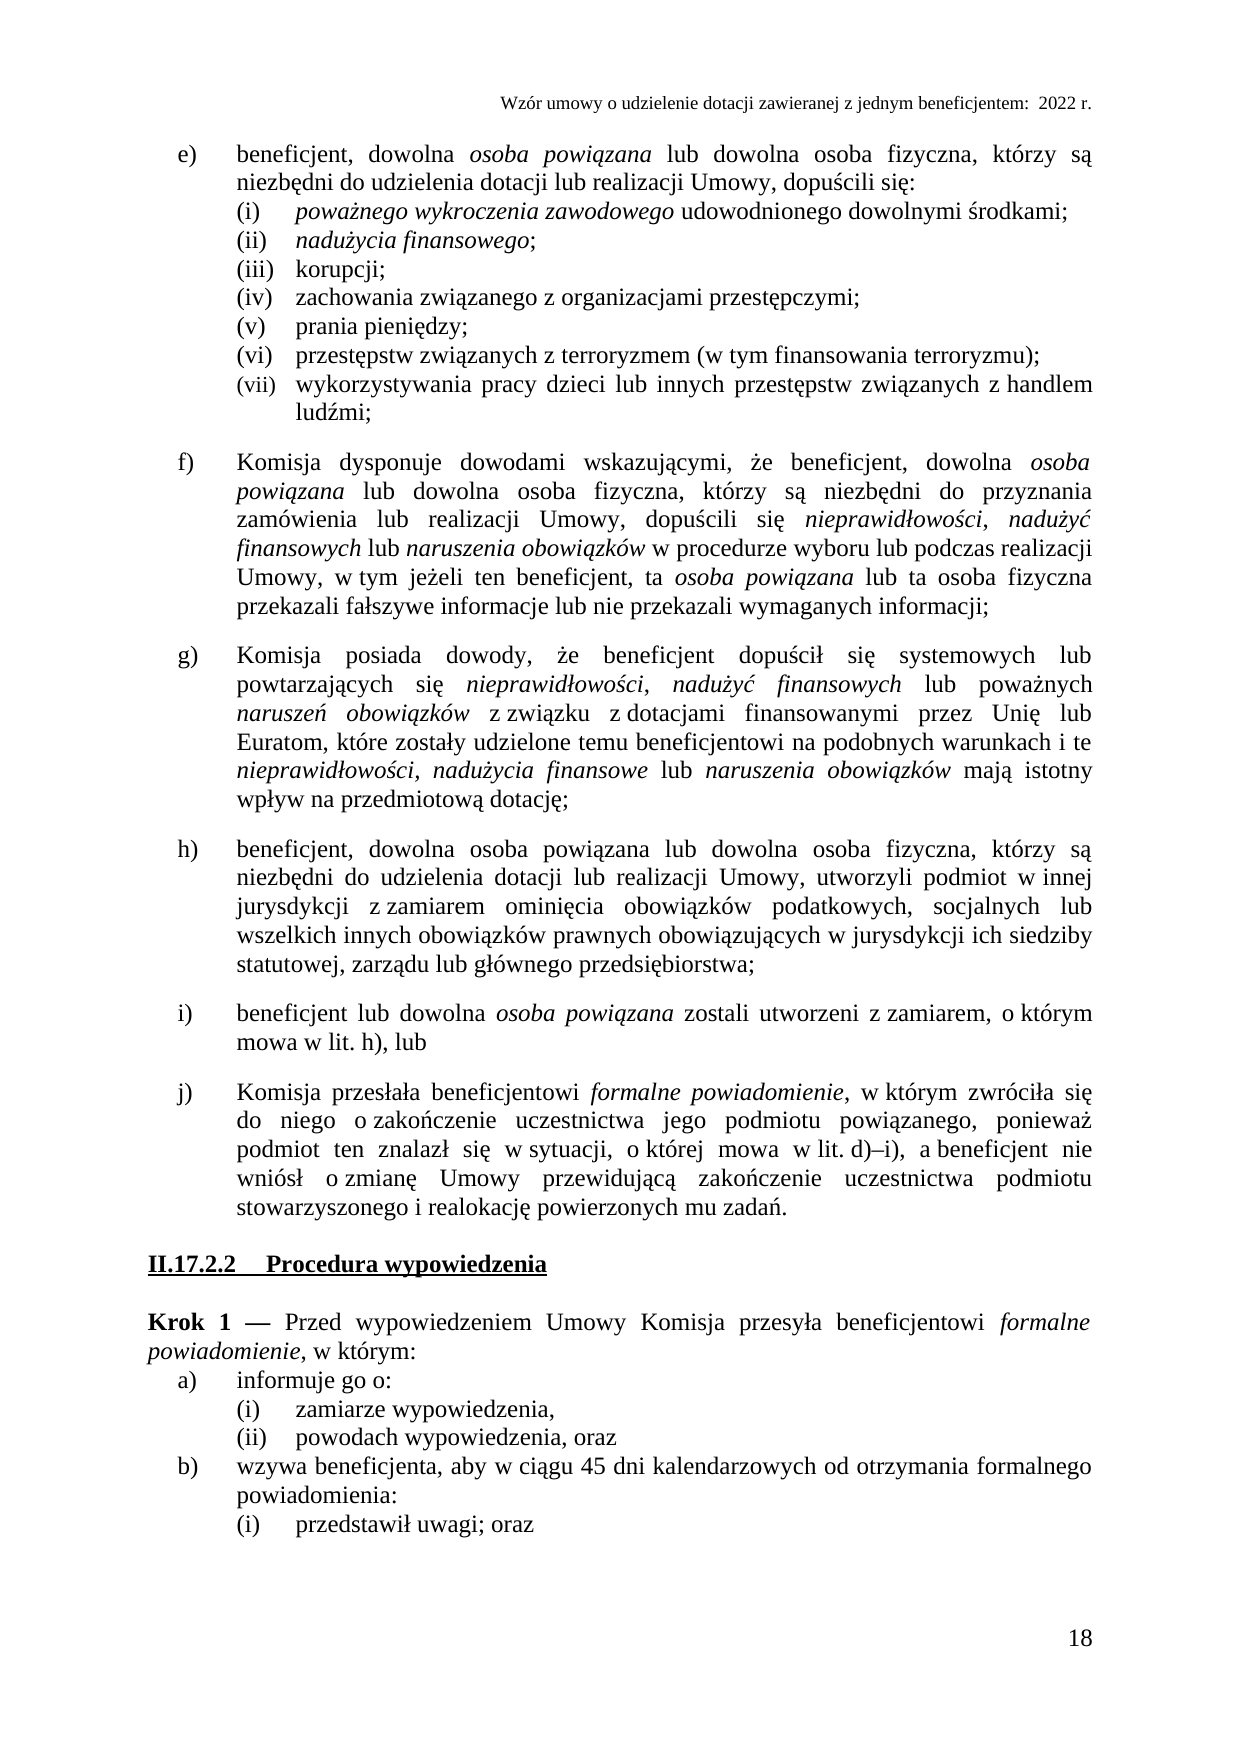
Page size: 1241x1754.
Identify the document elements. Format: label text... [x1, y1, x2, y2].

list Komisja dysponuje dowodami wskazującymi, że beneficjent, dowolna osoba powiązana lub dowolna osoba fizyczna, którzy są niezbędni do przyznania zamówienia lub realizacji Umowy, dopuścili się nieprawidłowości, nadużyć finansowych lub naruszenia obowiązków w procedurze wyboru lub podczas realizacji Umowy, w tym jeżeli ten beneficjent, ta osoba powiązana lub ta osoba fizyczna przekazali fałszywe informacje lub nie przekazali wymaganych informacji; [177, 447, 1092, 619]
list zamiarze wypowiedzenia, [236, 1394, 1092, 1422]
list wzywa beneficjenta, aby w ciągu 45 dni kalendarzowych od otrzymania formalnego powiadomienia: [177, 1451, 1092, 1509]
list beneficjent, dowolna osoba powiązana lub dowolna osoba fizyczna, którzy są niezbędni do udzielenia dotacji lub realizacji Umowy, utworzyli podmiot w innej jurysdykcji z zamiarem ominięcia obowiązków podatkowych, socjalnych lub wszelkich innych obowiązków prawnych obowiązujących w jurysdykcji ich siedziby statutowej, zarządu lub głównego przedsiębiorstwa; [177, 834, 1092, 977]
list beneficjent, dowolna osoba powiązana lub dowolna osoba fizyczna, którzy są niezbędni do udzielenia dotacji lub realizacji Umowy, dopuścili się: [177, 139, 1092, 196]
list Komisja przesłała beneficjentowi formalne powiadomienie, w którym zwróciła się do niego o zakończenie uczestnictwa jego podmiotu powiązanego, ponieważ podmiot ten znalazł się w sytuacji, o której mowa w lit. d)–i), a beneficjent nie wniósł o zmianę Umowy przewidującą zakończenie uczestnictwa podmiotu stowarzyszonego i realokację powierzonych mu zadań. [177, 1077, 1092, 1220]
text Krok 1 — Przed wypowiedzeniem Umowy Komisja przesyła beneficjentowi formalne powiadomienie, w którym: [148, 1307, 1092, 1365]
subtitle II.17.2.2 Procedura wypowiedzenia [148, 1249, 1092, 1278]
list poważnego wykroczenia zawodowego udowodnionego dowolnymi środkami; [236, 196, 1092, 225]
list przedstawił uwagi; oraz [236, 1509, 1092, 1537]
list korupcji; [236, 254, 1092, 282]
list beneficjent lub dowolna osoba powiązana zostali utworzeni z zamiarem, o którym mowa w lit. h), lub [177, 998, 1092, 1056]
list informuje go o: [177, 1365, 1092, 1394]
list zachowania związanego z organizacjami przestępczymi; [236, 282, 1092, 311]
list nadużycia finansowego; [236, 225, 1092, 254]
list powodach wypowiedzenia, oraz [236, 1422, 1092, 1451]
list Komisja posiada dowody, że beneficjent dopuścił się systemowych lub powtarzających się nieprawidłowości, nadużyć finansowych lub poważnych naruszeń obowiązków z związku z dotacjami finansowanymi przez Unię lub Euratom, które zostały udzielone temu beneficjentowi na podobnych warunkach i te nieprawidłowości, nadużycia finansowe lub naruszenia obowiązków mają istotny wpływ na przedmiotową dotację; [177, 640, 1092, 813]
list prania pieniędzy; [236, 311, 1092, 340]
list wykorzystywania pracy dzieci lub innych przestępstw związanych z handlem ludźmi; [236, 369, 1092, 426]
list przestępstw związanych z terroryzmem (w tym finansowania terroryzmu); [236, 340, 1092, 369]
